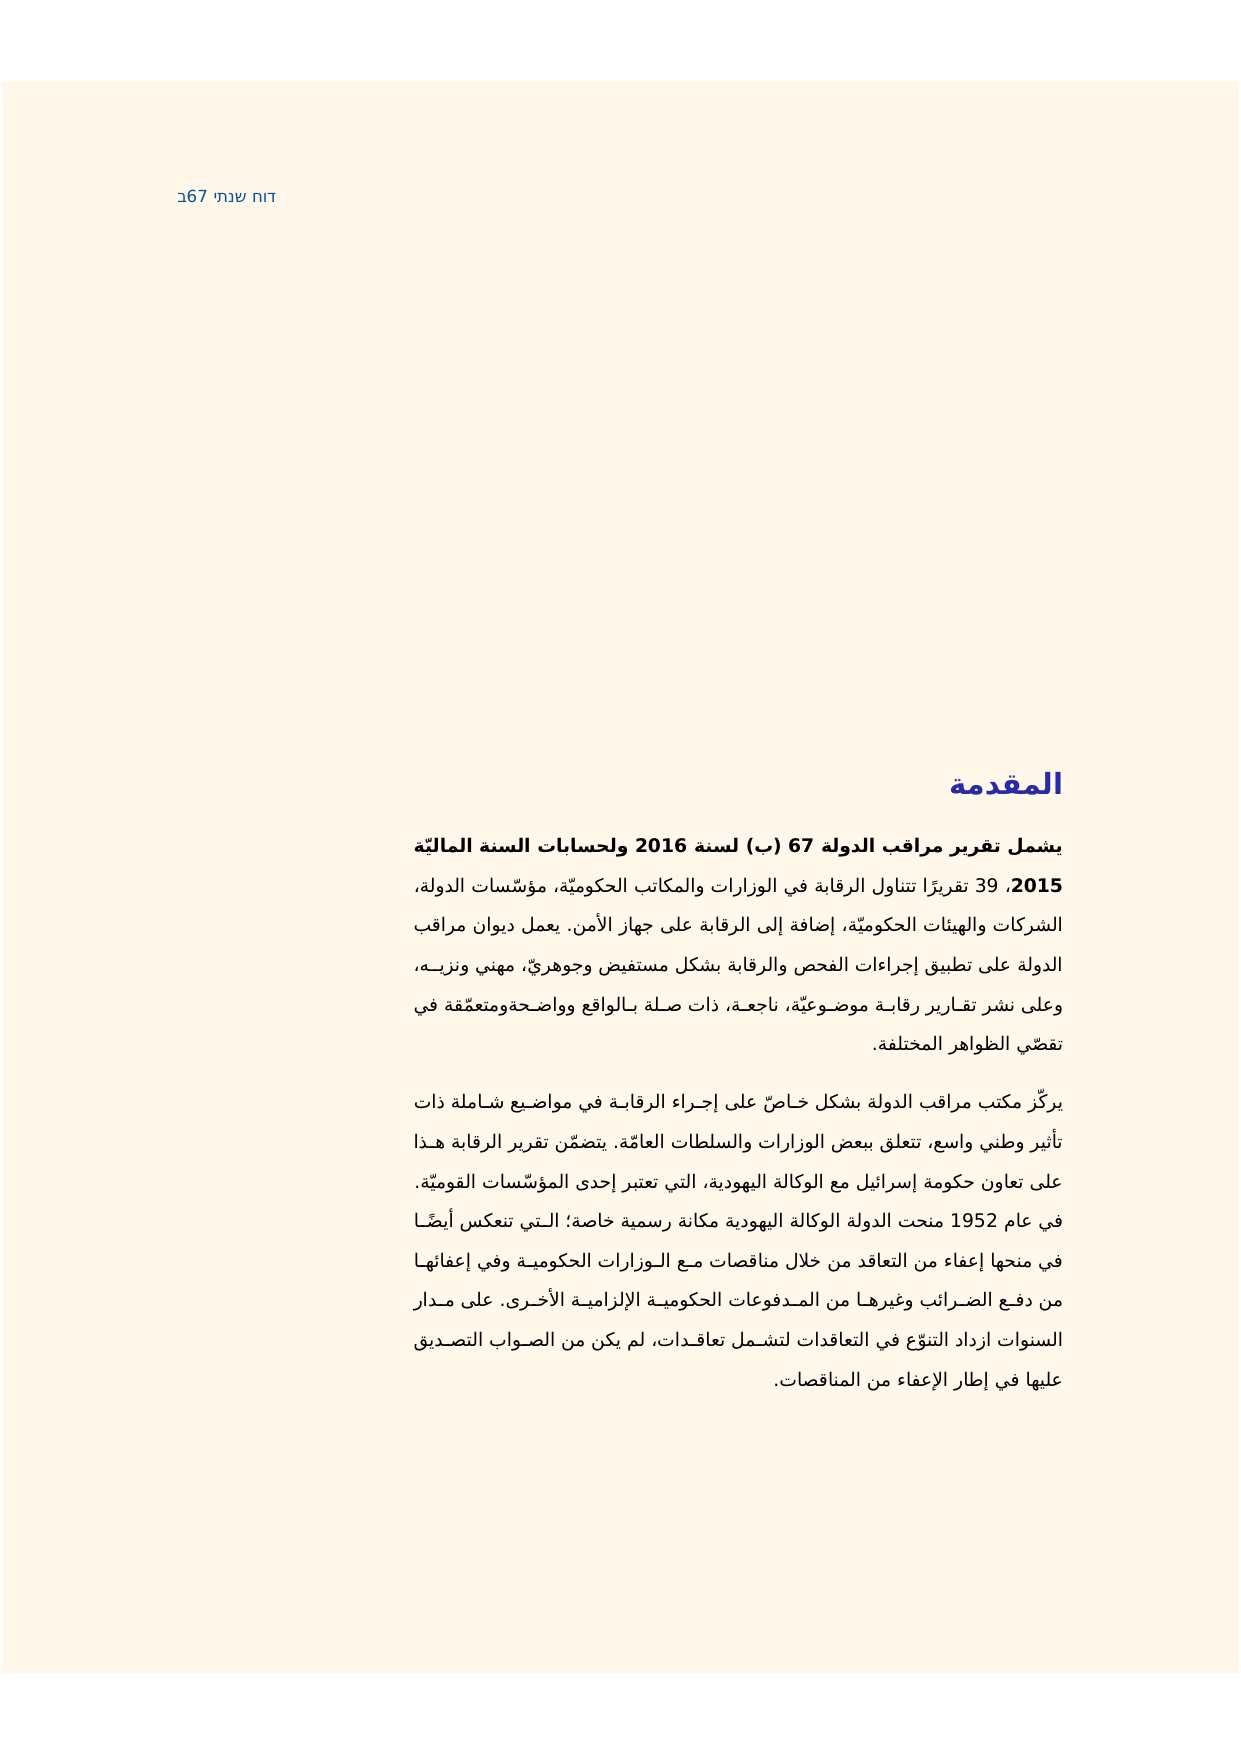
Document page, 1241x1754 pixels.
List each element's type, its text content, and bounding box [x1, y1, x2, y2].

text يشمل تقرير مراقب الدولة 67 (ب) لسنة 2016 ولحسابات السنة الماليّة 2015، 39 تقريرًا تتناول الرقابة في الوزارات والمكاتب الحكوميّة، مؤسّسات الدولة، الشركات والهيئات الحكوميّة، إضافة إلى الرقابة على جهاز الأمن. يعمل ديوان مراقب الدولة على تطبيق إجراءات الفحص والرقابة بشكل مستفيض وجوهريّ، مهني ونزيه، وعلى نشر تقارير رقابة موضوعيّة، ناجعة، ذات صلة بالواقع وواضحةومتعمّقة في تقصّي الظواهر المختلفة. [413, 821, 1063, 1058]
text المقدمة [413, 763, 1063, 802]
text يركّز مكتب مراقب الدولة بشكل خاصّ على إجراء الرقابة في مواضيع شاملة ذات تأثير وطني واسع، تتعلق ببعض الوزارات والسلطات العامّة. يتضمّن تقرير الرقابة هذا على تعاون حكومة إسرائيل مع الوكالة اليهودية، التي تعتبر إحدى المؤسّسات القوميّة. في عام 1952 منحت الدولة الوكالة اليهودية مكانة رسمية خاصة؛ التي تنعكس أيضًا في منحها إعفاء من التعاقد من خلال مناقصات مع الوزارات الحكومية وفي إعفائها من دفع الضرائب وغيرها من المدفوعات الحكومية الإلزامية الأخرى. على مدار السنوات ازداد التنوّع في التعاقدات لتشمل تعاقدات، لم يكن من الصواب التصديق عليها في إطار الإعفاء من المناقصات. [413, 1077, 1063, 1394]
